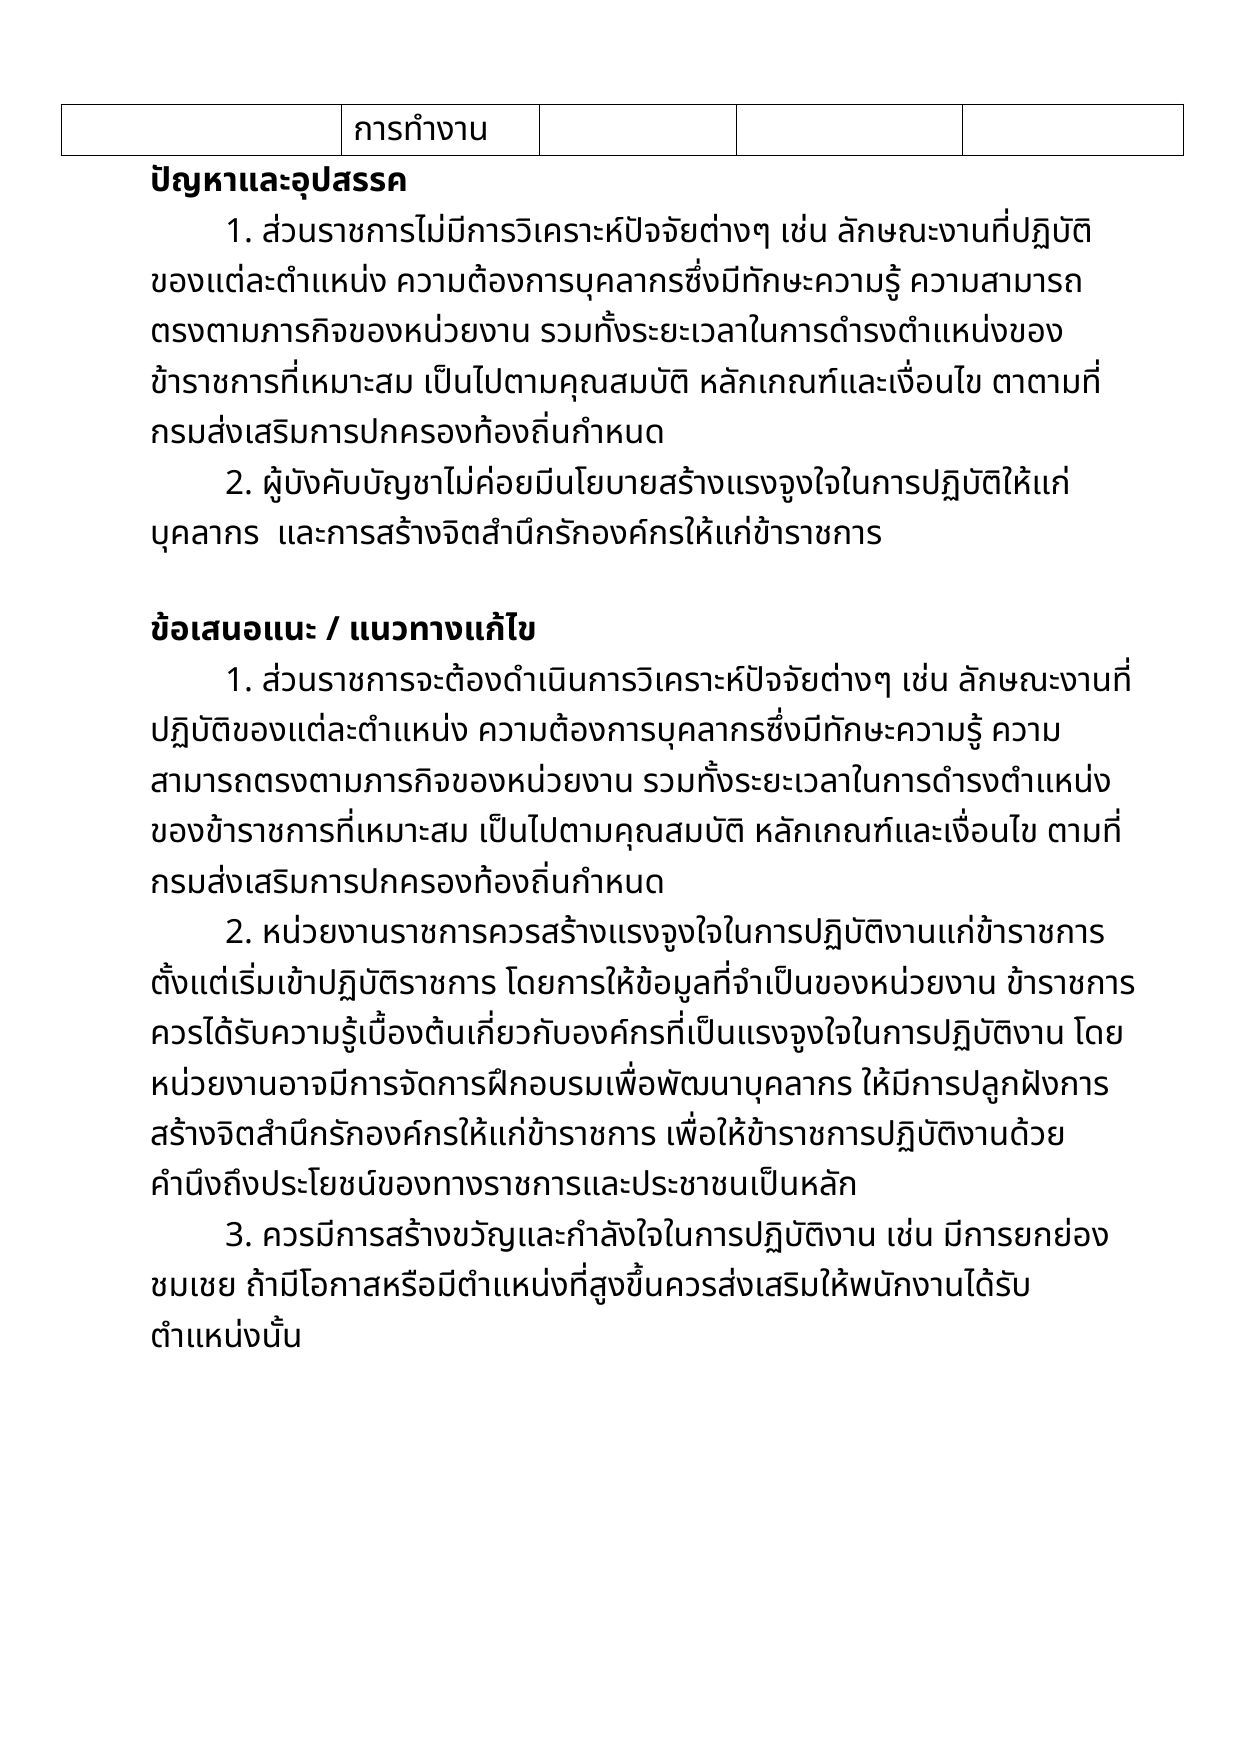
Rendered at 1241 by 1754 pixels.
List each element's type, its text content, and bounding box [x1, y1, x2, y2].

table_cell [737, 105, 962, 155]
text 3. ควรมีการสร้างขวัญและกำลังใจในการปฏิบัติงาน เช่น มีการยกย่องชมเชย ถ้ามีโอกาสหรือมีตำแหน่งที่สูงขึ้นควรส่งเสริมให้พนักงานได้รับตำแหน่งนั้น [150, 1211, 1137, 1362]
text 2. ผู้บังคับบัญชาไม่ค่อยมีนโยบายสร้างแรงจูงใจในการปฏิบัติให้แก่บุคลากร และการสร้างจิตสำนึกรักองค์กรให้แก่ข้าราชการ [150, 459, 1137, 560]
text ปัญหาและอุปสรรค [150, 156, 1137, 206]
text 1. ส่วนราชการจะต้องดำเนินการวิเคราะห์ปัจจัยต่างๆ เช่น ลักษณะงานที่ปฏิบัติของแต่ละตำแหน่ง ความต้องการบุคลากรซึ่งมีทักษะความรู้ ความสามารถตรงตามภารกิจของหน่วยงาน รวมทั้งระยะเวลาในการดำรงตำแหน่งของข้าราชการที่เหมาะสม เป็นไปตามคุณสมบัติ หลักเกณฑ์และเงื่อนไข ตามที่กรมส่งเสริมการปกครองท้องถิ่นกำหนด [150, 656, 1137, 908]
text 1. ส่วนราชการไม่มีการวิเคราะห์ปัจจัยต่างๆ เช่น ลักษณะงานที่ปฏิบัติของแต่ละตำแหน่ง ความต้องการบุคลากรซึ่งมีทักษะความรู้ ความสามารถตรงตามภารกิจของหน่วยงาน รวมทั้งระยะเวลาในการดำรงตำแหน่งของข้าราชการที่เหมาะสม เป็นไปตามคุณสมบัติ หลักเกณฑ์และเงื่อนไข ตาตามที่กรมส่งเสริมการปกครองท้องถิ่นกำหนด [150, 206, 1137, 459]
text 2. หน่วยงานราชการควรสร้างแรงจูงใจในการปฏิบัติงานแก่ข้าราชการตั้งแต่เริ่มเข้าปฏิบัติราชการ โดยการให้ข้อมูลที่จำเป็นของหน่วยงาน ข้าราชการควรได้รับความรู้เบื้องต้นเกี่ยวกับองค์กรที่เป็นแรงจูงใจในการปฏิบัติงาน โดยหน่วยงานอาจมีการจัดการฝึกอบรมเพื่อพัฒนาบุคลากร ให้มีการปลูกฝังการสร้างจิตสำนึกรักองค์กรให้แก่ข้าราชการ เพื่อให้ข้าราชการปฏิบัติงานด้วยคำนึงถึงประโยชน์ของทางราชการและประชาชนเป็นหลัก [150, 908, 1137, 1211]
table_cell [342, 105, 539, 155]
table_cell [62, 105, 341, 155]
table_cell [963, 105, 1183, 155]
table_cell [540, 105, 736, 155]
text ข้อเสนอแนะ / แนวทางแก้ไข [150, 605, 1137, 656]
